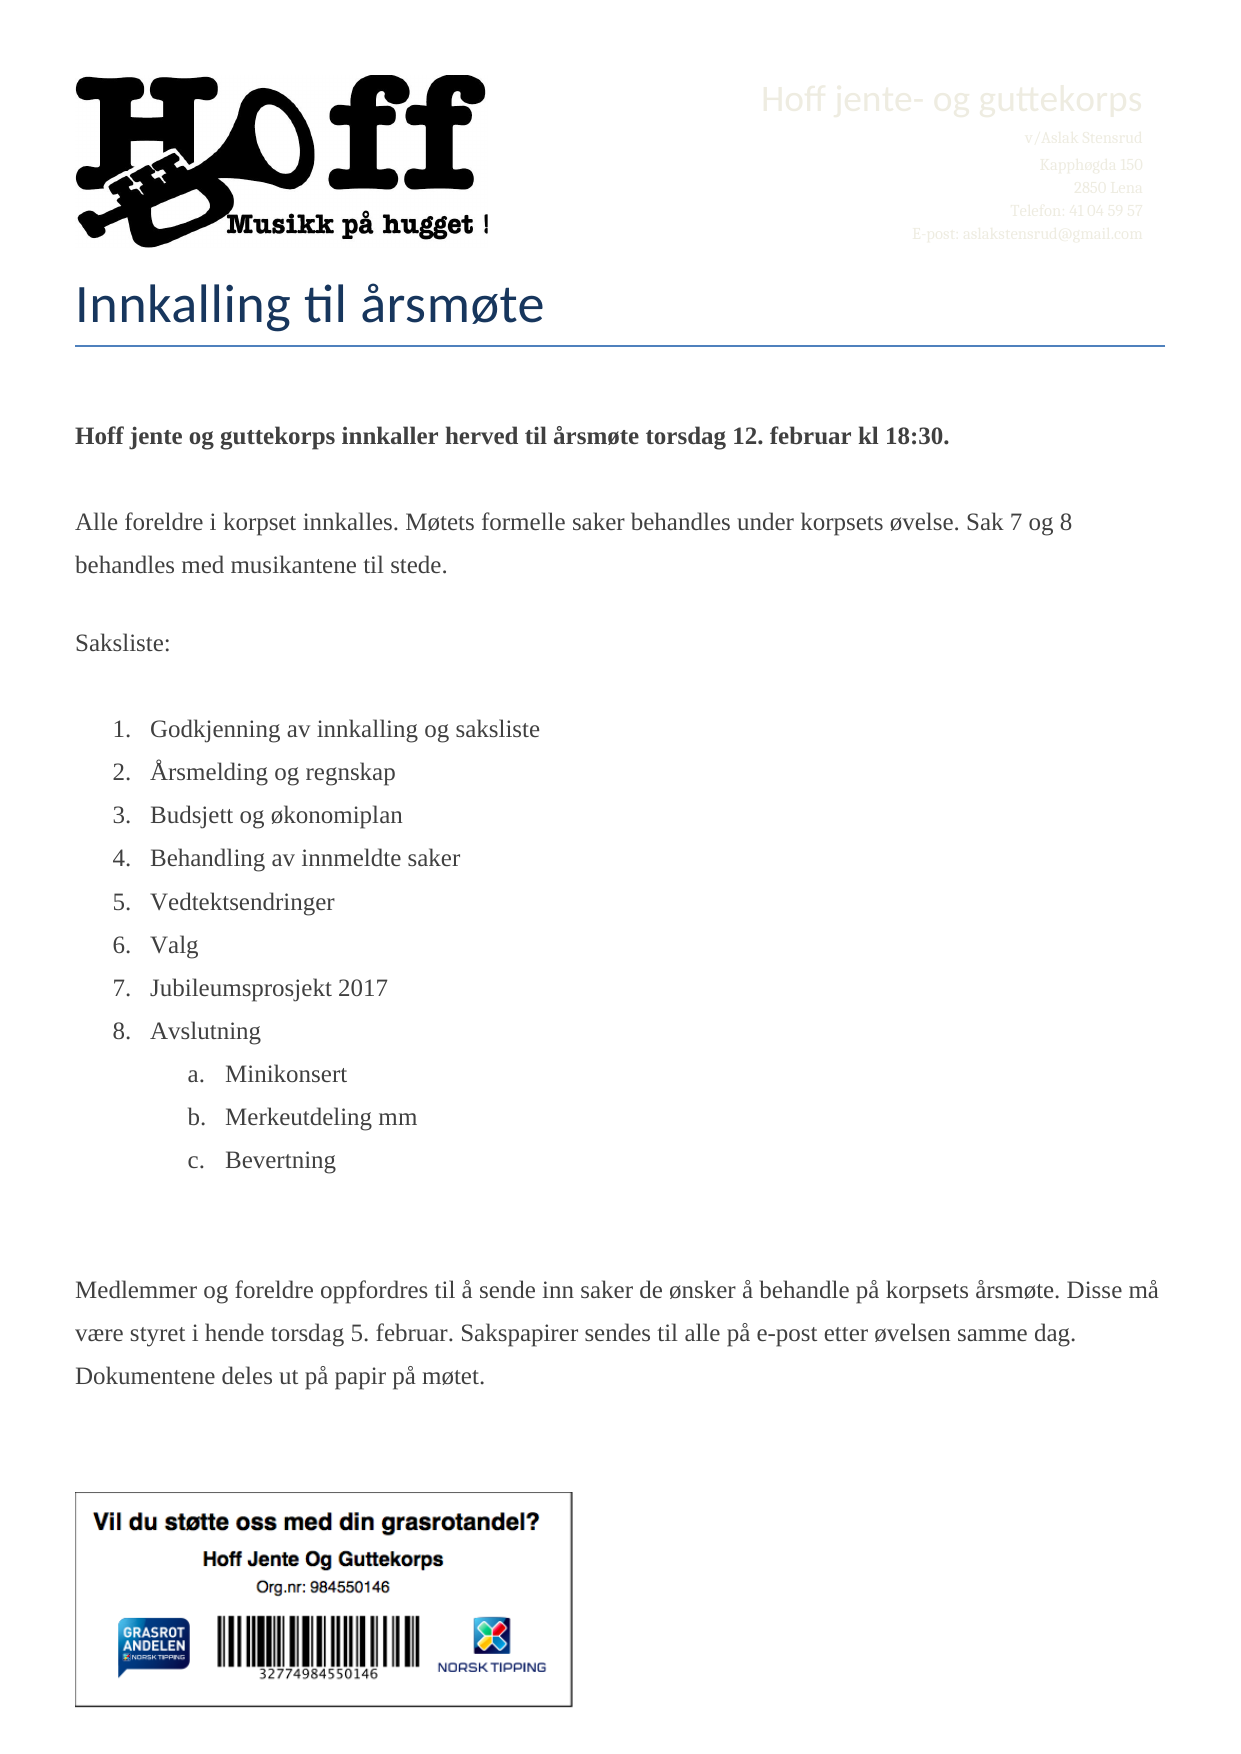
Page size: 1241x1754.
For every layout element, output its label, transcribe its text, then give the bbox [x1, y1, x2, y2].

list Årsmelding og regnskap [112, 757, 1165, 786]
text Alle foreldre i korpset innkalles. Møtets formelle saker behandles under korpsets øvelse. Sak 7 og 8 behandles med musikantene til stede. [75, 507, 1165, 579]
text Hoff jente og guttekorps innkaller herved til årsmøte torsdag 12. februar kl 18:30. [75, 421, 1165, 450]
title Innkalling til årsmøte [75, 270, 1165, 345]
list Behandling av innmeldte saker [112, 843, 1165, 872]
list Godkjenning av innkalling og saksliste [112, 714, 1165, 743]
list Bevertning [187, 1145, 1165, 1174]
text Saksliste: [75, 628, 1165, 657]
list Valg [112, 930, 1165, 958]
list Merkeutdeling mm [187, 1102, 1165, 1131]
list Jubileumsprosjekt 2017 [112, 973, 1165, 1002]
text Medlemmer og foreldre oppfordres til å sende inn saker de ønsker å behandle på korpsets årsmøte. Disse må være styret i hende torsdag 5. februar. Sakspapirer sendes til alle på e-post etter øvelsen samme dag. Dokumentene deles ut på papir på møtet. [75, 1275, 1165, 1390]
picture [75, 75, 488, 248]
picture [75, 1492, 575, 1710]
list Minikonsert [187, 1059, 1165, 1088]
list Budsjett og økonomiplan [112, 800, 1165, 829]
list Avslutning [112, 1016, 1165, 1045]
list Vedtektsendringer [112, 887, 1165, 915]
